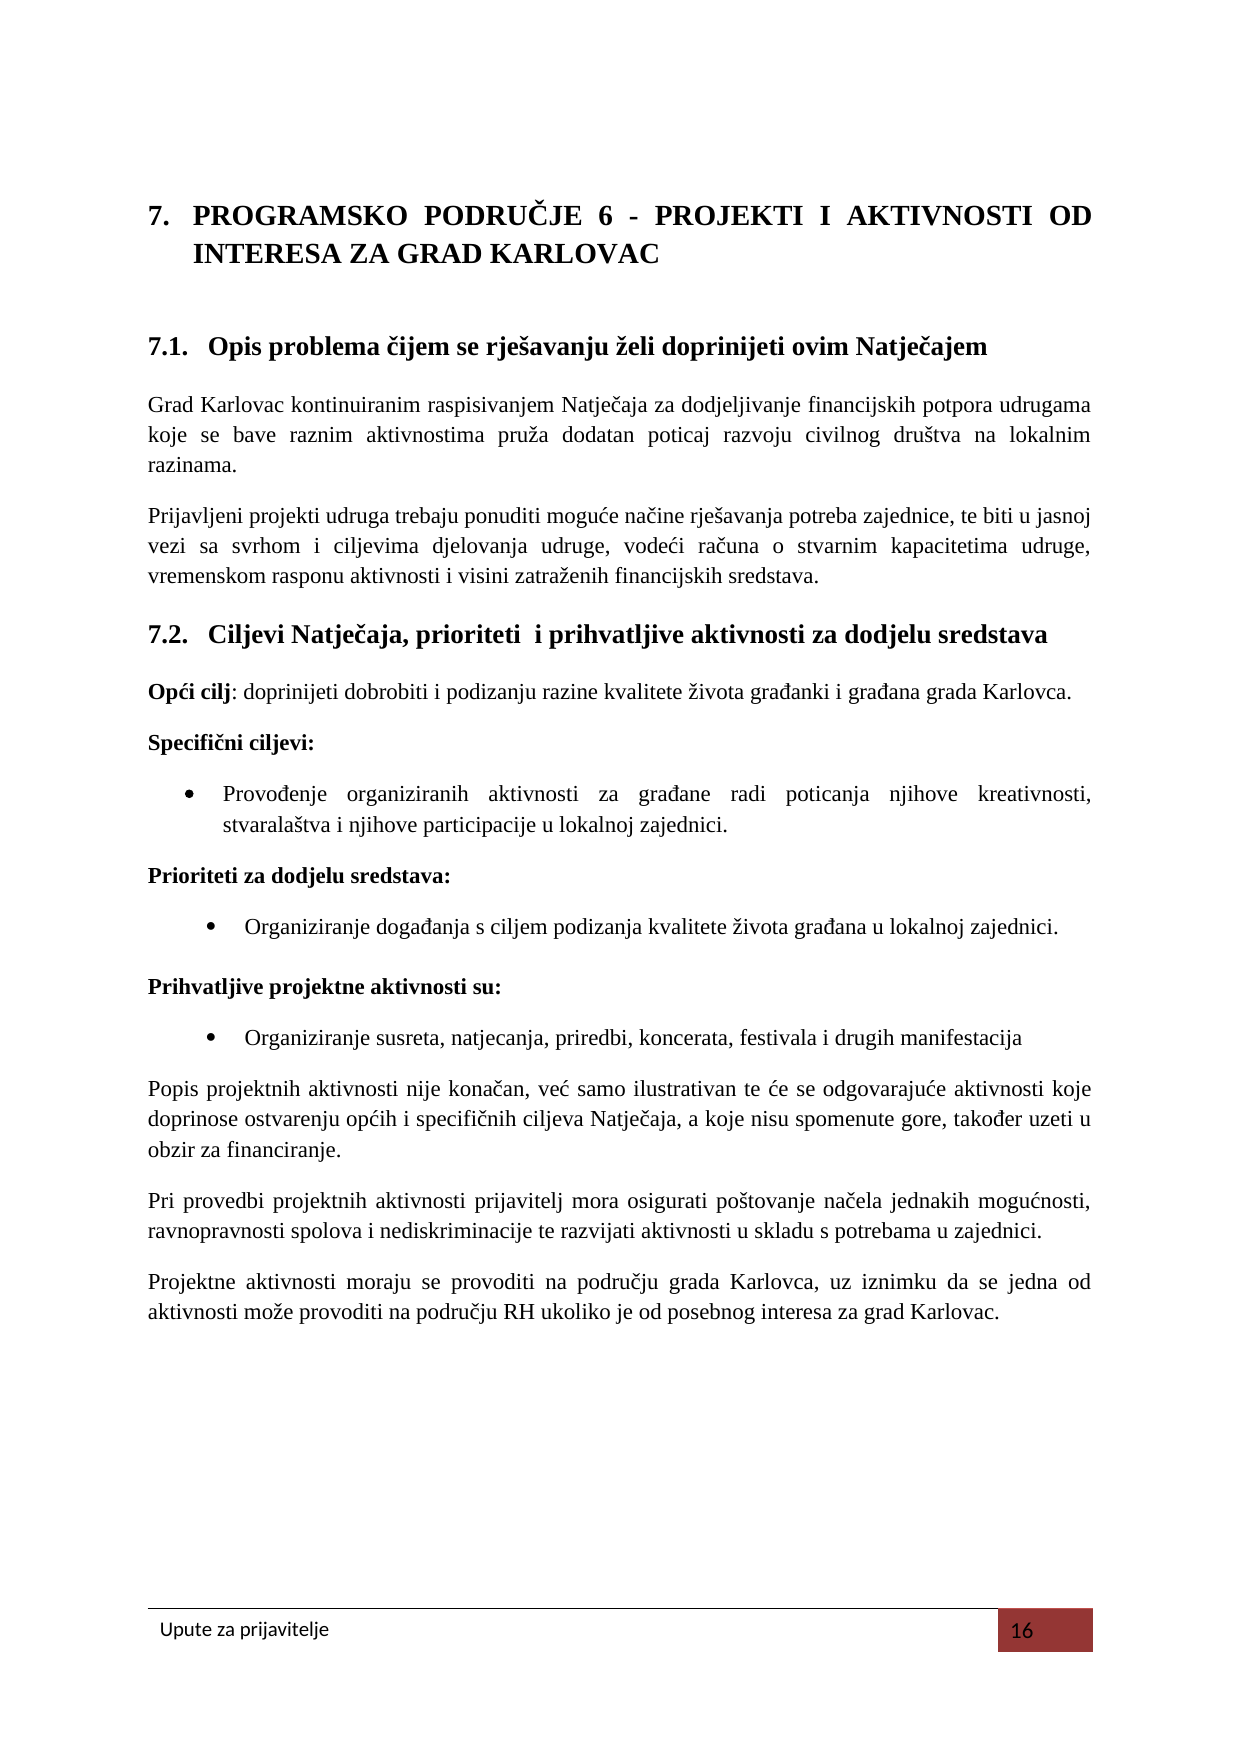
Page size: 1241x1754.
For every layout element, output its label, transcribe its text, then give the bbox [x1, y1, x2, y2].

subtitle Ciljevi Natječaja, prioriteti i prihvatljive aktivnosti za dodjelu sredstava [148, 618, 1093, 649]
text Prijavljeni projekti udruga trebaju ponuditi moguće načine rješavanja potreba zajednice, te biti u jasnoj vezi sa svrhom i ciljevima djelovanja udruge, vodeći računa o stvarnim kapacitetima udruge, vremenskom rasponu aktivnosti i visini zatraženih financijskih sredstava. [148, 502, 1093, 589]
text Pri provedbi projektnih aktivnosti prijavitelj mora osigurati poštovanje načela jednakih mogućnosti, ravnopravnosti spolova i nediskriminacije te razvijati aktivnosti u skladu s potrebama u zajednici. [148, 1187, 1093, 1243]
subtitle Opis problema čijem se rješavanju želi doprinijeti ovim Natječajem [148, 330, 1093, 361]
text Popis projektnih aktivnosti nije konačan, već samo ilustrativan te će se odgovarajuće aktivnosti koje doprinose ostvarenju općih i specifičnih ciljeva Natječaja, a koje nisu spomenute gore, također uzeti u obzir za financiranje. [148, 1075, 1093, 1162]
text Opći cilj: doprinijeti dobrobiti i podizanju razine kvalitete života građanki i građana grada Karlovca. [148, 678, 1093, 705]
text Grad Karlovac kontinuiranim raspisivanjem Natječaja za dodjeljivanje financijskih potpora udrugama koje se bave raznim aktivnostima pruža dodatan poticaj razvoju civilnog društva na lokalnim razinama. [148, 391, 1093, 477]
text Prihvatljive projektne aktivnosti su: [148, 973, 1093, 999]
list Organiziranje susreta, natjecanja, priredbi, koncerata, festivala i drugih manifestacija [207, 1024, 1093, 1051]
list Organiziranje događanja s ciljem podizanja kvalitete života građana u lokalnoj zajednici. [207, 913, 1093, 939]
text Prioriteti za dodjelu sredstava: [148, 862, 1093, 888]
text Projektne aktivnosti moraju se provoditi na području grada Karlovca, uz iznimku da se jedna od aktivnosti može provoditi na području RH ukoliko je od posebnog interesa za grad Karlovac. [148, 1268, 1093, 1324]
list Provođenje organiziranih aktivnosti za građane radi poticanja njihove kreativnosti, stvaralaštva i njihove participacije u lokalnoj zajednici. [185, 781, 1093, 837]
subtitle PROGRAMSKO PODRUČJE 6 - PROJEKTI I AKTIVNOSTI OD INTERESA ZA GRAD KARLOVAC [148, 198, 1093, 270]
text Specifični ciljevi: [148, 729, 1093, 756]
